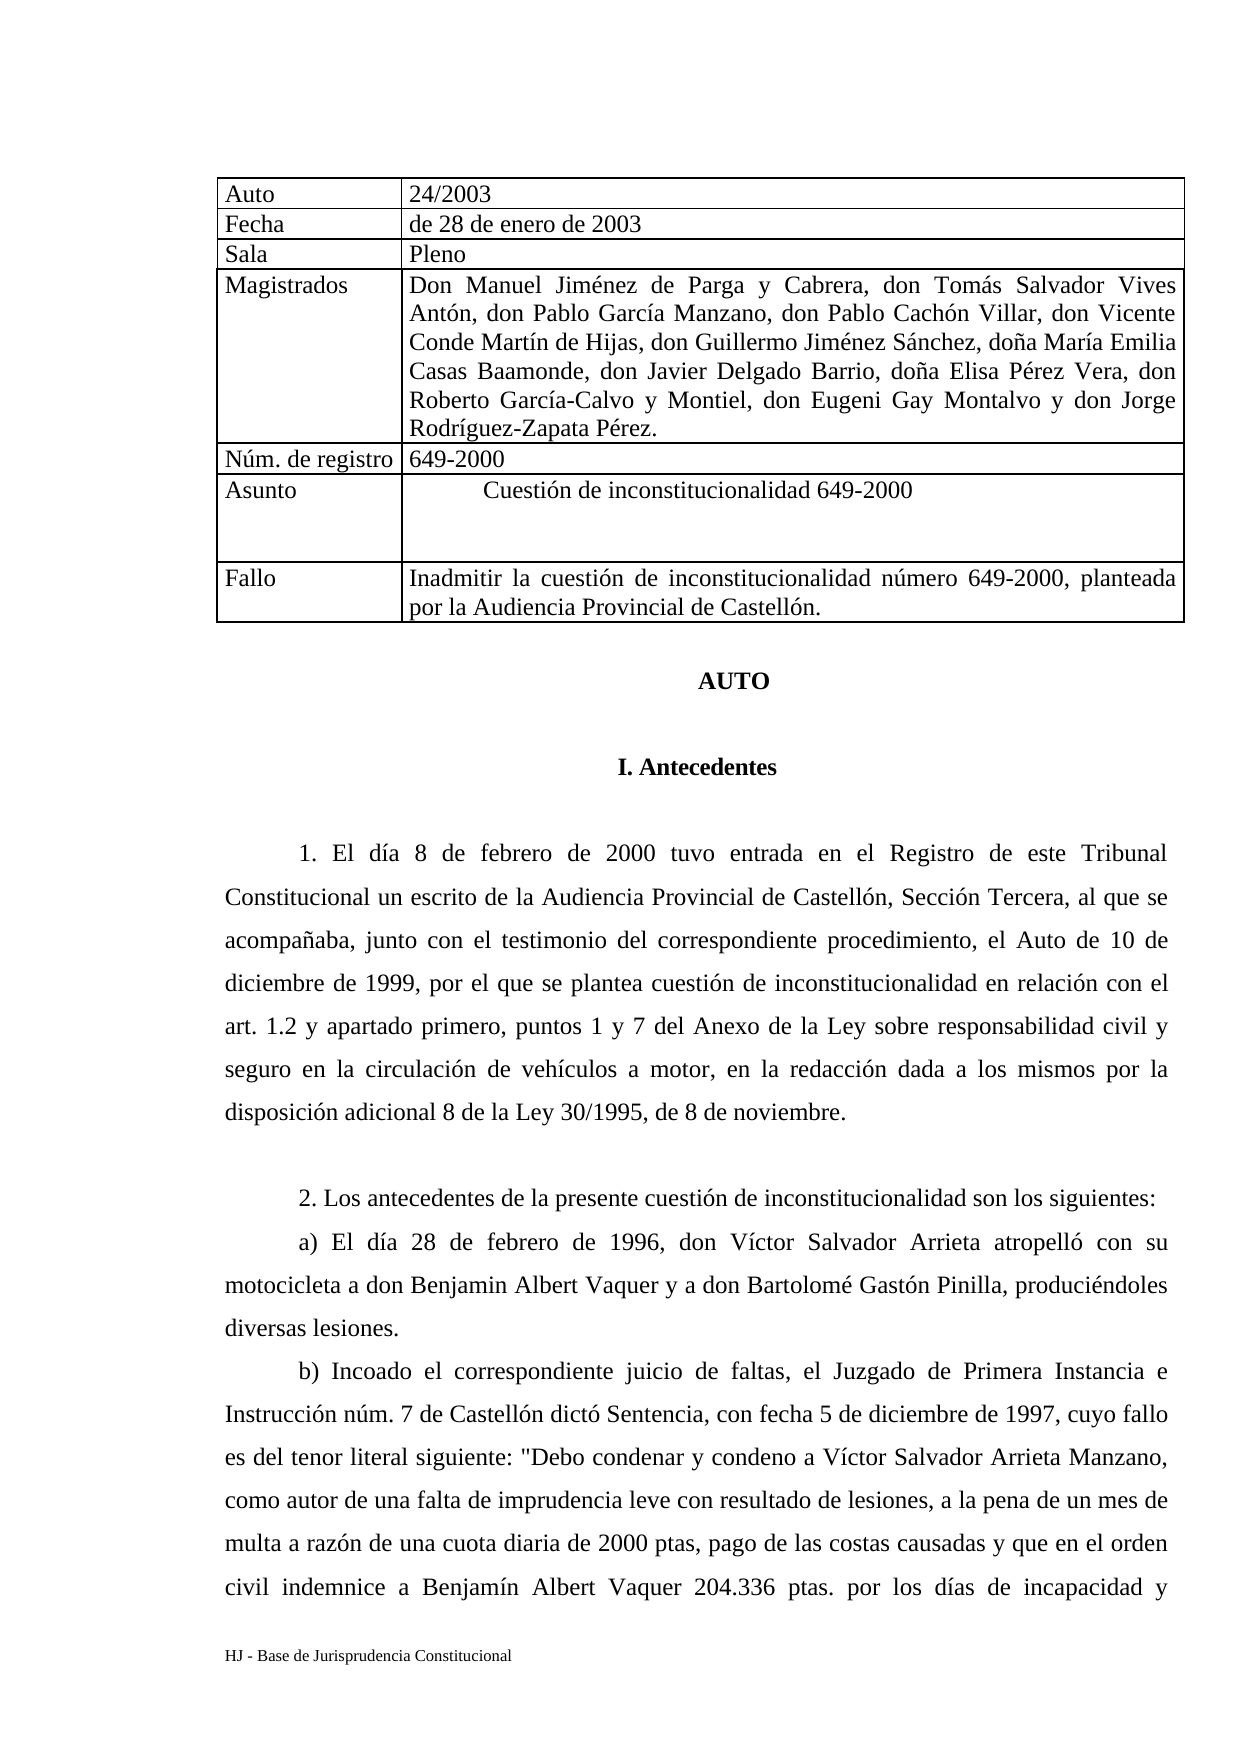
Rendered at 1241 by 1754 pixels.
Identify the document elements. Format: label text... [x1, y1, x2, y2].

text a) El día 28 de febrero de 1996, don Víctor Salvador Arrieta atropelló con su motocicleta a don Benjamin Albert Vaquer y a don Bartolomé Gastón Pinilla, produciéndoles diversas lesiones. [224, 1227, 1169, 1342]
text I. Antecedentes [224, 752, 1169, 781]
table_cell de 28 de enero de 2003 [402, 209, 1184, 238]
table_cell Núm. de registro [218, 444, 401, 473]
text 2. Los antecedentes de la presente cuestión de inconstitucionalidad son los siguientes: [224, 1183, 1169, 1212]
table_cell Pleno [402, 240, 1184, 268]
text AUTO [224, 666, 1169, 695]
table_cell Cuestión de inconstitucionalidad 649-2000 [403, 475, 1183, 561]
table_cell Fallo [218, 563, 401, 621]
table_cell Sala [218, 240, 401, 268]
table_cell Magistrados [218, 270, 401, 442]
table_cell Don Manuel Jiménez de Parga y Cabrera, don Tomás Salvador Vives Antón, don Pablo García Manzano, don Pablo Cachón Villar, don Vicente Conde Martín de Hijas, don Guillermo Jiménez Sánchez, doña María Emilia Casas Baamonde, don Javier Delgado Barrio, doña Elisa Pérez Vera, don Roberto García-Calvo y Montiel, don Eugeni Gay Montalvo y don Jorge Rodríguez-Zapata Pérez. [403, 270, 1183, 442]
text 1. El día 8 de febrero de 2000 tuvo entrada en el Registro de este Tribunal Constitucional un escrito de la Audiencia Provincial de Castellón, Sección Tercera, al que se acompañaba, junto con el testimonio del correspondiente procedimiento, el Auto de 10 de diciembre de 1999, por el que se plantea cuestión de inconstitucionalidad en relación con el art. 1.2 y apartado primero, puntos 1 y 7 del Anexo de la Ley sobre responsabilidad civil y seguro en la circulación de vehículos a motor, en la redacción dada a los mismos por la disposición adicional 8 de la Ley 30/1995, de 8 de noviembre. [224, 838, 1169, 1126]
table_header 24/2003 [402, 179, 1184, 207]
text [224, 1356, 1169, 1600]
table_header Auto [218, 179, 401, 207]
table_cell Inadmitir la cuestión de inconstitucionalidad número 649-2000, planteada por la Audiencia Provincial de Castellón. [403, 563, 1183, 621]
table_cell Asunto [218, 475, 401, 561]
table_cell Fecha [218, 209, 401, 238]
table_cell 649-2000 [403, 444, 1183, 473]
